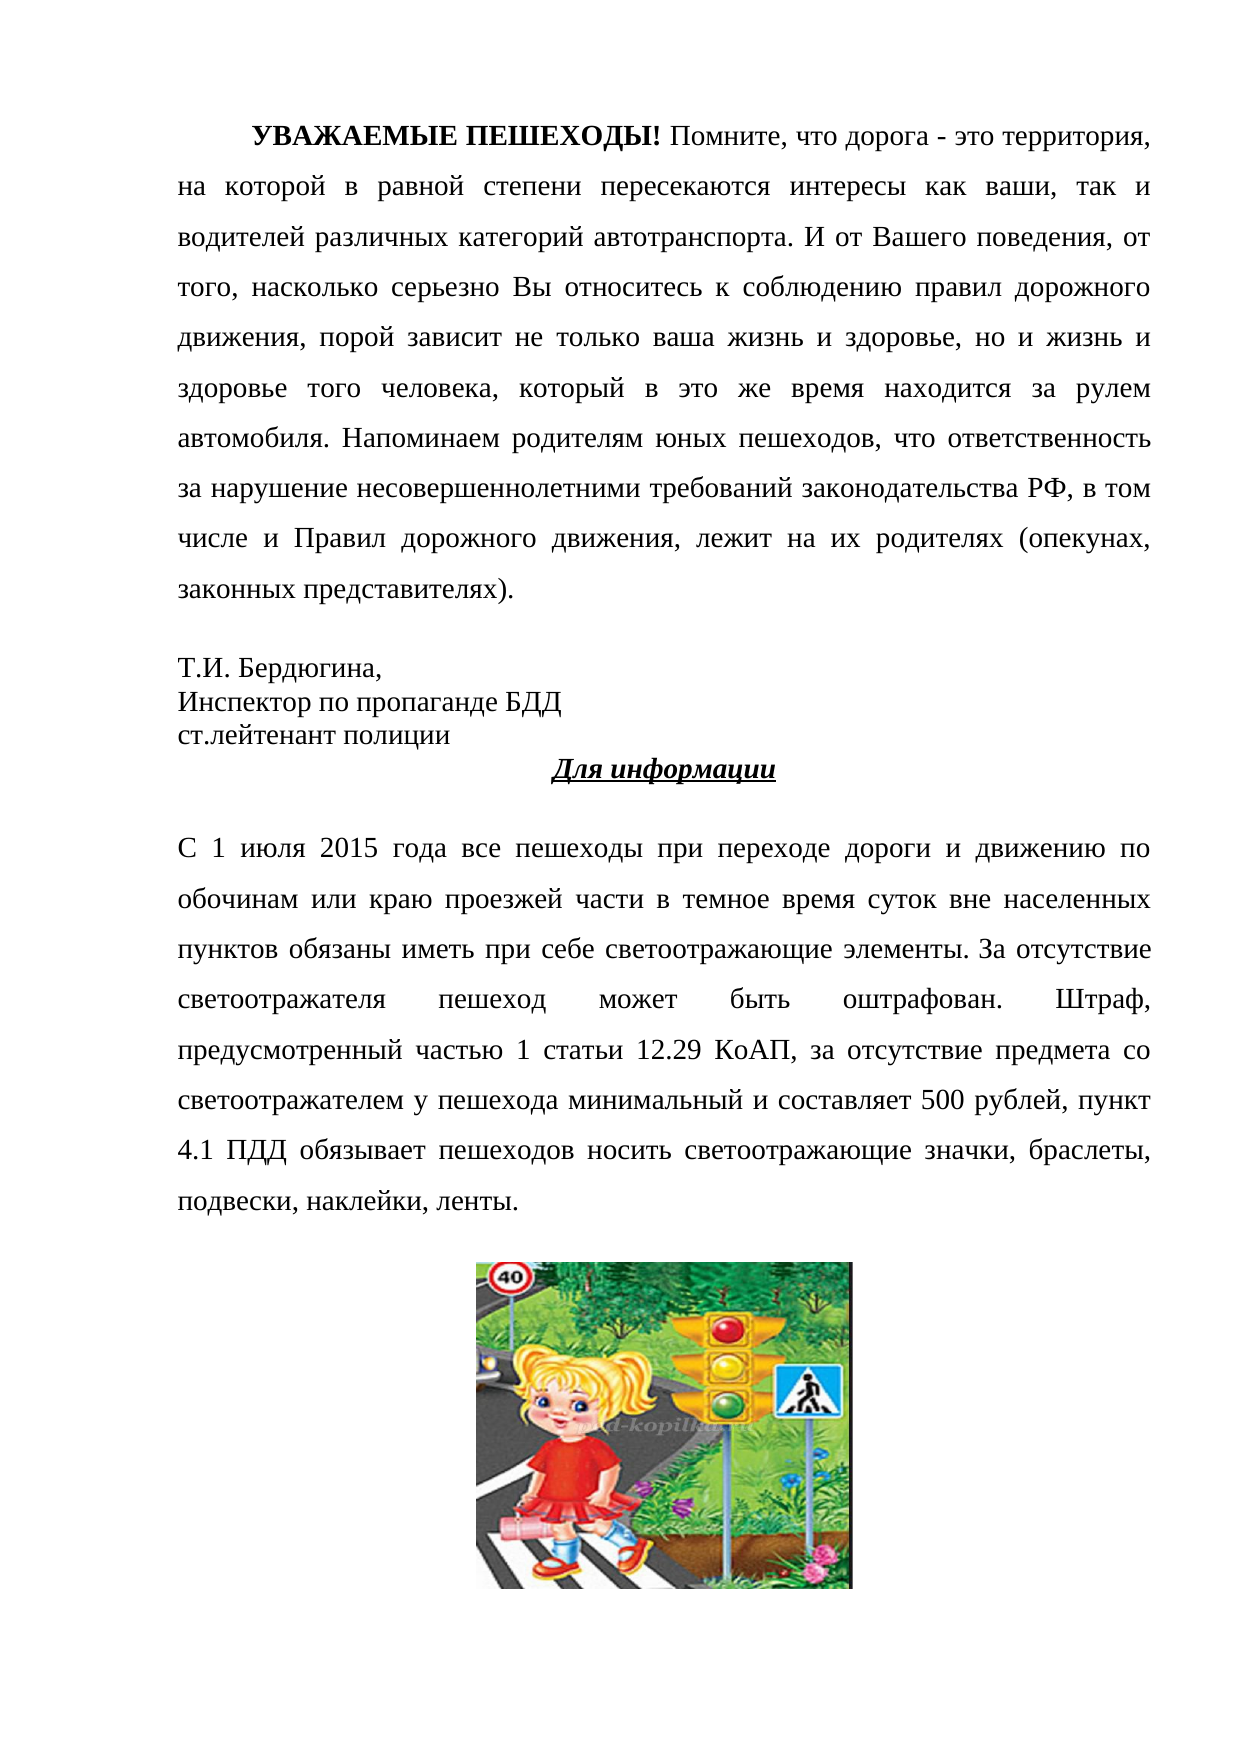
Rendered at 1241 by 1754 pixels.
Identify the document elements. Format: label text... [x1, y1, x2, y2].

text Т.И. Бердюгина, [177, 650, 1152, 684]
text Для информации [177, 751, 1152, 784]
text УВАЖАЕМЫЕ ПЕШЕХОДЫ! Помните, что дорога - это территория, на которой в равной степени пересекаются интересы как ваши, так и водителей различных категорий автотранспорта. И от Вашего поведения, от того, насколько серьезно Вы относитесь к соблюдению правил дорожного движения, порой зависит не только ваша жизнь и здоровье, но и жизнь и здоровье того человека, который в это же время находится за рулем автомобиля. Напоминаем родителям юных пешеходов, что ответственность за нарушение несовершеннолетними требований законодательства РФ, в том числе и Правил дорожного движения, лежит на их родителях (опекунах, законных представителях). [177, 118, 1152, 604]
text С 1 июля 2015 года все пешеходы при переходе дороги и движению по обочинам или краю проезжей части в темное время суток вне населенных пунктов обязаны иметь при себе светоотражающие элементы. За отсутствие светоотражателя пешеход может быть оштрафован. Штраф, предусмотренный частью 1 статьи 12.29 КоАП, за отсутствие предмета со светоотражателем у пешехода минимальный и составляет 500 рублей, пункт 4.1 ПДД обязывает пешеходов носить светоотражающие значки, браслеты, подвески, наклейки, ленты. [177, 831, 1152, 1216]
text Инспектор по пропаганде БДД [177, 684, 1152, 717]
text ст.лейтенант полиции [177, 717, 1152, 751]
picture [476, 1262, 853, 1589]
